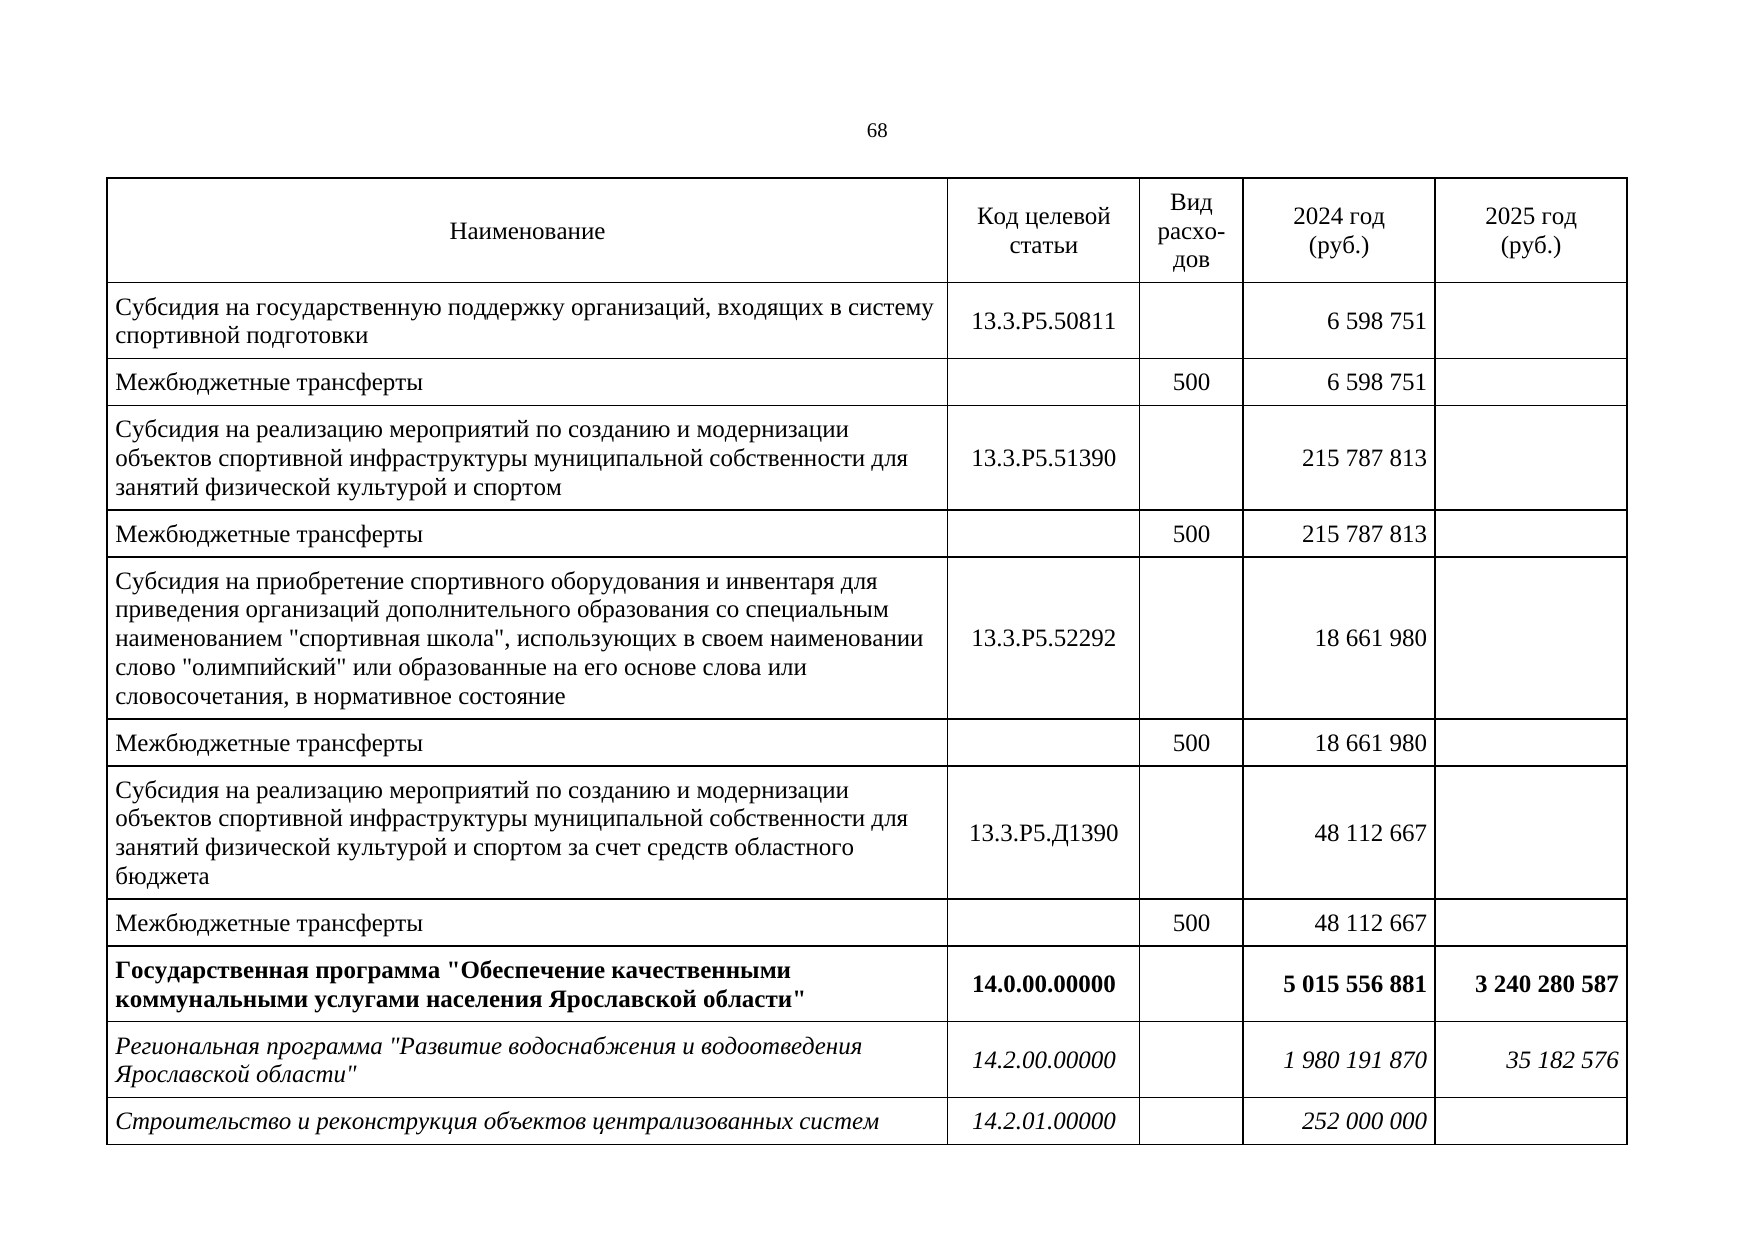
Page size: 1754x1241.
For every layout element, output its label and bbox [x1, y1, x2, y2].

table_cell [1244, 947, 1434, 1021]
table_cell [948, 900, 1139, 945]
table_header [1140, 179, 1242, 282]
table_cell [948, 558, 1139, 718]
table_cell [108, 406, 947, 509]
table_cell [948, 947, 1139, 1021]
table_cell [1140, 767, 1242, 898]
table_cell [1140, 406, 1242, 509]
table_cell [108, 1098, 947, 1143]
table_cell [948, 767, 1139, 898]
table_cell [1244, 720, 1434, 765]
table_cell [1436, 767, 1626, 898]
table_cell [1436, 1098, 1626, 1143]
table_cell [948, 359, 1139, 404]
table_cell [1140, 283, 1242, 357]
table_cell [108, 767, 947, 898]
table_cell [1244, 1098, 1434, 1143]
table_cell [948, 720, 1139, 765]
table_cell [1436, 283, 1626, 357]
table_header [948, 179, 1139, 282]
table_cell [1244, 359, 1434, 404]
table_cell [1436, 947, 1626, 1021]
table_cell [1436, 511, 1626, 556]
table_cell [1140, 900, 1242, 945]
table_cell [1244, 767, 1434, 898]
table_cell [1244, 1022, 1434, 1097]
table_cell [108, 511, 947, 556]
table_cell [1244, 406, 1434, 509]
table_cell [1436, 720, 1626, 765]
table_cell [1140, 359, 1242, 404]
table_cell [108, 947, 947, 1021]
table_header [108, 179, 947, 282]
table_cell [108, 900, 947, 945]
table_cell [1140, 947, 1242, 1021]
table_header [1436, 179, 1626, 282]
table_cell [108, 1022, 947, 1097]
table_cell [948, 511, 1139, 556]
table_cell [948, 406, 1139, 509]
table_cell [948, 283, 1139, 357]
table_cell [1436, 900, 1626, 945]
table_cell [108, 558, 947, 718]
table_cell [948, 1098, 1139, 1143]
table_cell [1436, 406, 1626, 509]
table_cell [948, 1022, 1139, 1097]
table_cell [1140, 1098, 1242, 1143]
table_header [1244, 179, 1434, 282]
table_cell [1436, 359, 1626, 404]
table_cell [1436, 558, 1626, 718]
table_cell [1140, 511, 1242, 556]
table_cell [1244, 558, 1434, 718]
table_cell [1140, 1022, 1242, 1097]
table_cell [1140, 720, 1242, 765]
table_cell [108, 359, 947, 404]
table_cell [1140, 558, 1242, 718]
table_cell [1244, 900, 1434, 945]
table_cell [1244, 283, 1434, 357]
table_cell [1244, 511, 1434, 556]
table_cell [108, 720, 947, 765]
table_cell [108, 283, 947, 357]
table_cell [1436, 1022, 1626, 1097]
